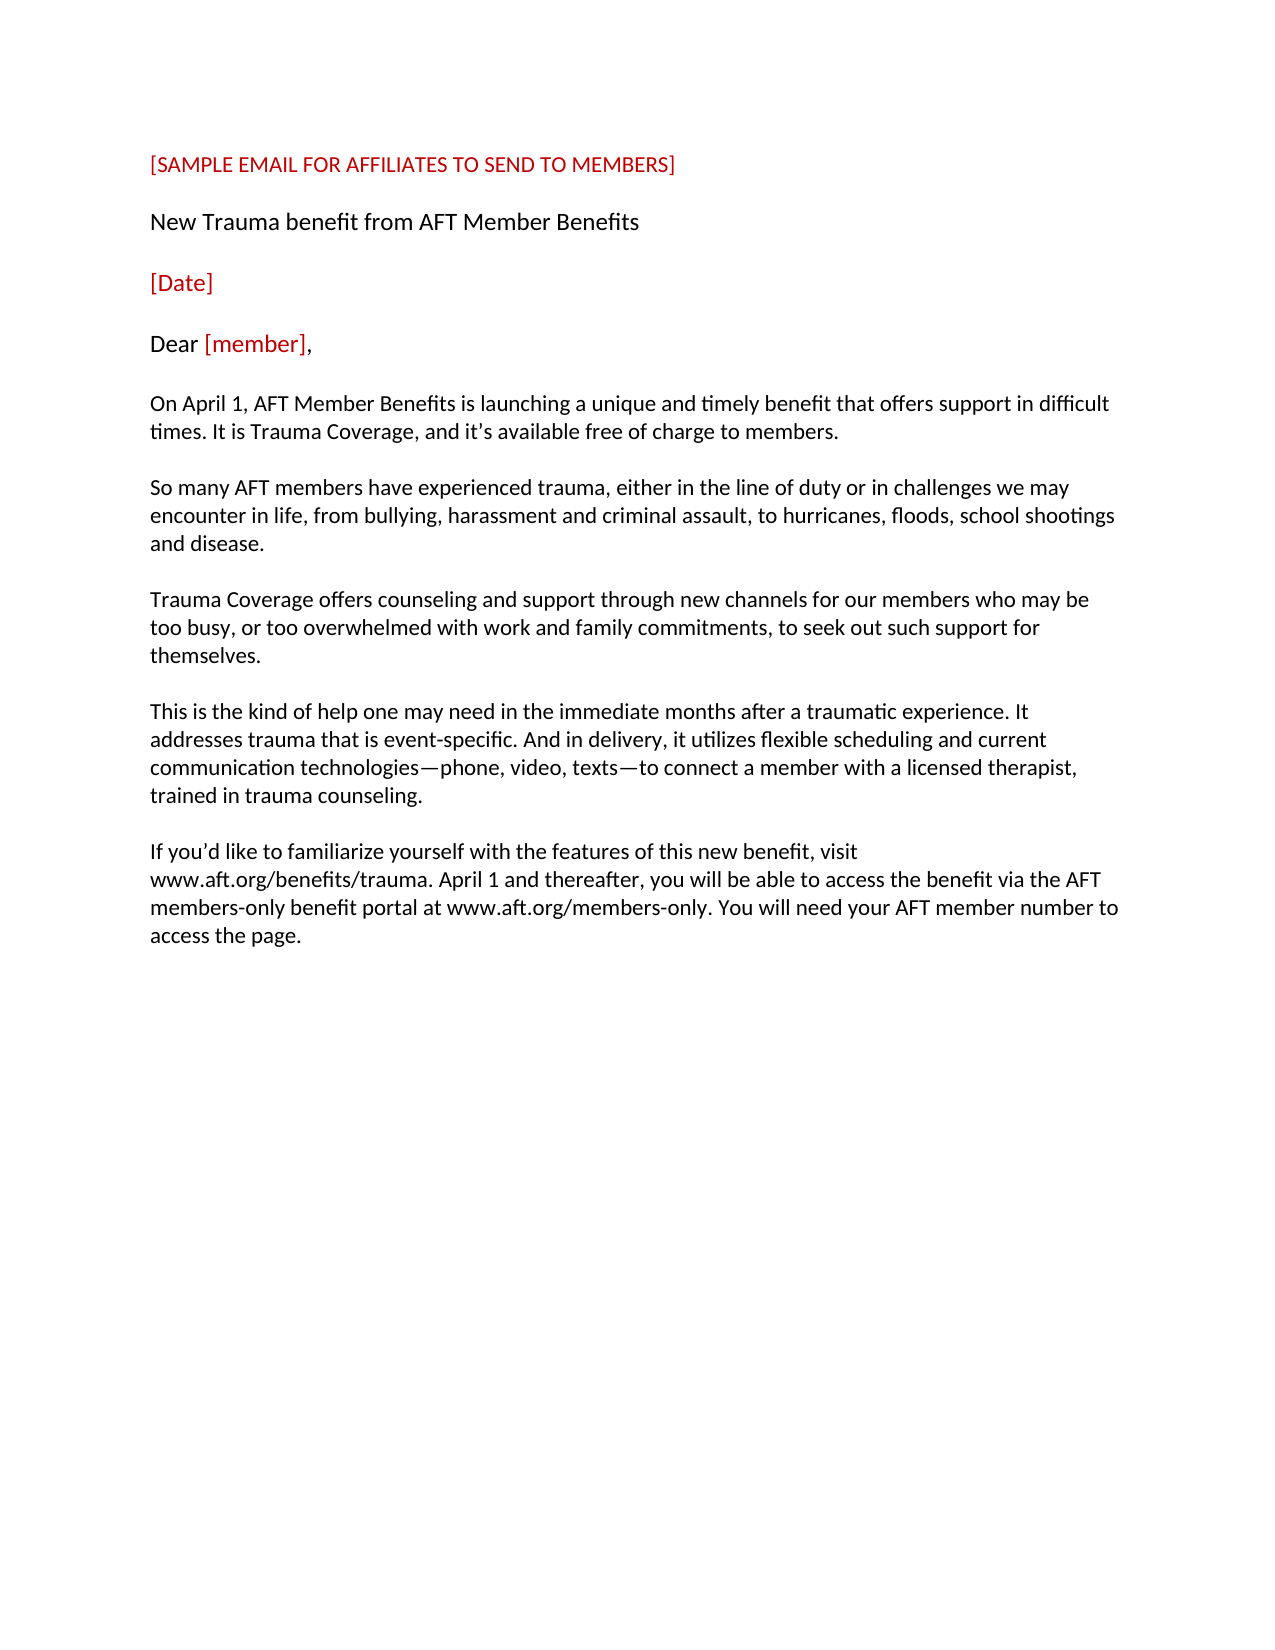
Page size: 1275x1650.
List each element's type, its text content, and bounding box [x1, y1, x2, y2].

text Dear [member], [150, 328, 1125, 359]
text New Trauma benefit from AFT Member Benefits [150, 206, 1125, 237]
text If you’d like to familiarize yourself with the features of this new benefit, visit www.aft.org/benefits/trauma. April 1 and thereafter, you will be able to access the benefit via the AFT members-only benefit portal at www.aft.org/members-only. You will need your AFT member number to access the page. [150, 837, 1125, 949]
text On April 1, AFT Member Benefits is launching a unique and timely benefit that offers support in difficult times. It is Trauma Coverage, and it’s available free of charge to members. [150, 389, 1125, 445]
text Trauma Coverage offers counseling and support through new channels for our members who may be too busy, or too overwhelmed with work and family commitments, to seek out such support for themselves. [150, 585, 1125, 669]
text So many AFT members have experienced trauma, either in the line of duty or in challenges we may encounter in life, from bullying, harassment and criminal assault, to hurricanes, floods, school shootings and disease. [150, 473, 1125, 557]
text [SAMPLE EMAIL FOR AFFILIATES TO SEND TO MEMBERS] [150, 150, 1125, 178]
text [Date] [150, 267, 1125, 298]
text This is the kind of help one may need in the immediate months after a traumatic experience. It addresses trauma that is event-specific. And in delivery, it utilizes flexible scheduling and current communication technologies—phone, video, texts—to connect a member with a licensed therapist, trained in trauma counseling. [150, 697, 1125, 809]
